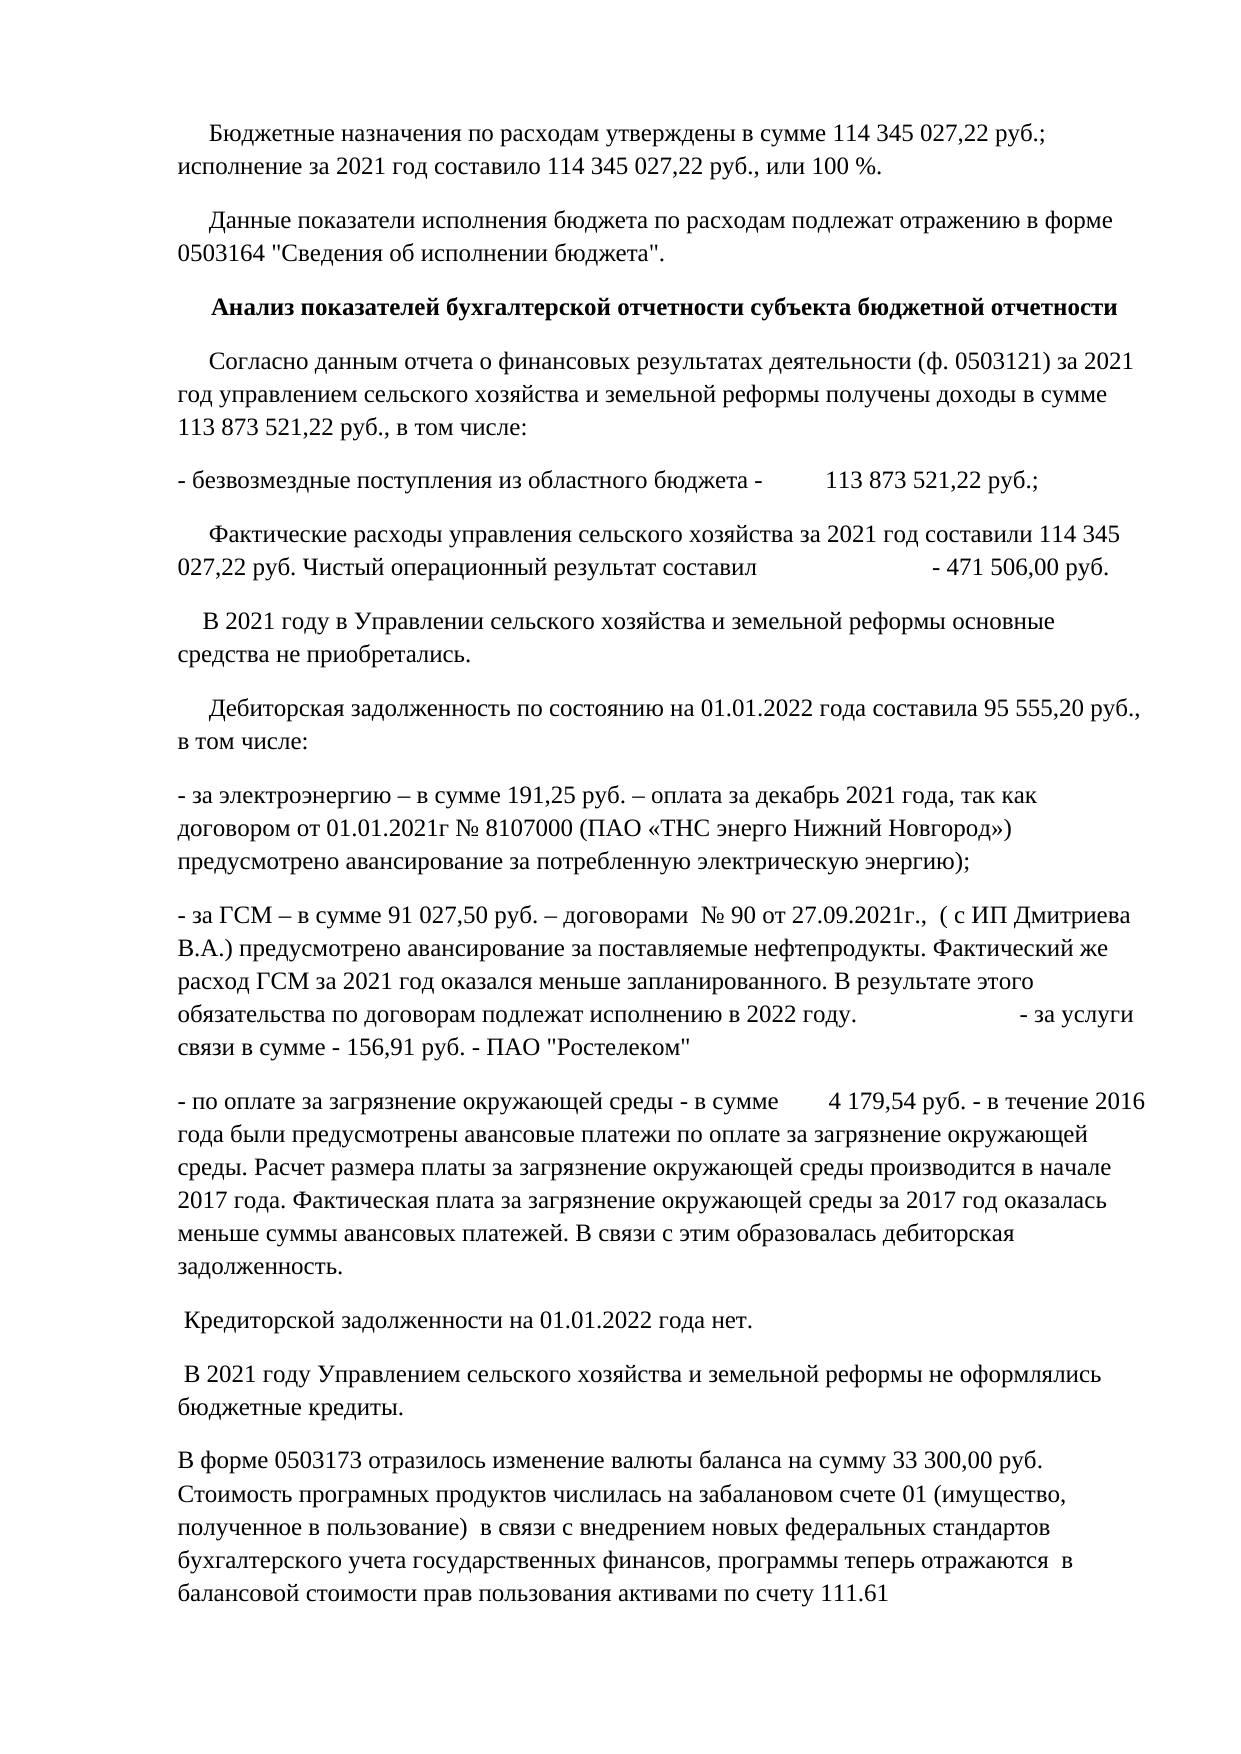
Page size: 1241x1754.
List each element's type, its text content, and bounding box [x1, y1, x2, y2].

text - по оплате за загрязнение окружающей среды - в сумме 4 179,54 руб. - в течение 2016 года были предусмотрены авансовые платежи по оплате за загрязнение окружающей среды. Расчет размера платы за загрязнение окружающей среды производится в начале 2017 года. Фактическая плата за загрязнение окружающей среды за 2017 год оказалась меньше суммы авансовых платежей. В связи с этим образовалась дебиторская задолженность. [177, 1086, 1152, 1280]
text В форме 0503173 отразилось изменение валюты баланса на сумму 33 300,00 руб. Стоимость програмных продуктов числилась на забалановом счете 01 (имущество, полученное в пользование) в связи с внедрением новых федеральных стандартов бухгалтерского учета государственных финансов, программы теперь отражаются в балансовой стоимости прав пользования активами по счету 111.61 [177, 1446, 1152, 1606]
text В 2021 году Управлением сельского хозяйства и земельной реформы не оформлялись бюджетные кредиты. [177, 1359, 1152, 1421]
text Анализ показателей бухгалтерской отчетности субъекта бюджетной отчетности [177, 292, 1152, 321]
text - за ГСМ – в сумме 91 027,50 руб. – договорами № 90 от 27.09.2021г., ( с ИП Дмитриева В.А.) предусмотрено авансирование за поставляемые нефтепродукты. Фактический же расход ГСМ за 2021 год оказался меньше запланированного. В результате этого обязательства по договорам подлежат исполнению в 2022 году. - за услуги связи в сумме - 156,91 руб. - ПАО "Ростелеком" [177, 900, 1152, 1061]
text - за электроэнергию – в сумме 191,25 руб. – оплата за декабрь 2021 года, так как договором от 01.01.2021г № 8107000 (ПАО «ТНС энерго Нижний Новгород») предусмотрено авансирование за потребленную электрическую энергию); [177, 780, 1152, 875]
text Данные показатели исполнения бюджета по расходам подлежат отражению в форме 0503164 "Сведения об исполнении бюджета". [177, 205, 1152, 267]
text Согласно данным отчета о финансовых результатах деятельности (ф. 0503121) за 2021 год управлением сельского хозяйства и земельной реформы получены доходы в сумме 113 873 521,22 руб., в том числе: [177, 346, 1152, 441]
text Кредиторской задолженности на 01.01.2022 года нет. [177, 1305, 1152, 1334]
text В 2021 году в Управлении сельского хозяйства и земельной реформы основные средства не приобретались. [177, 606, 1152, 668]
text Бюджетные назначения по расходам утверждены в сумме 114 345 027,22 руб.; исполнение за 2021 год составило 114 345 027,22 руб., или 100 %. [177, 118, 1152, 180]
text Фактические расходы управления сельского хозяйства за 2021 год составили 114 345 027,22 руб. Чистый операционный результат составил - 471 506,00 руб. [177, 519, 1152, 581]
text Дебиторская задолженность по состоянию на 01.01.2022 года составила 95 555,20 руб., в том числе: [177, 693, 1152, 755]
text - безвозмездные поступления из областного бюджета - 113 873 521,22 руб.; [177, 466, 1152, 494]
